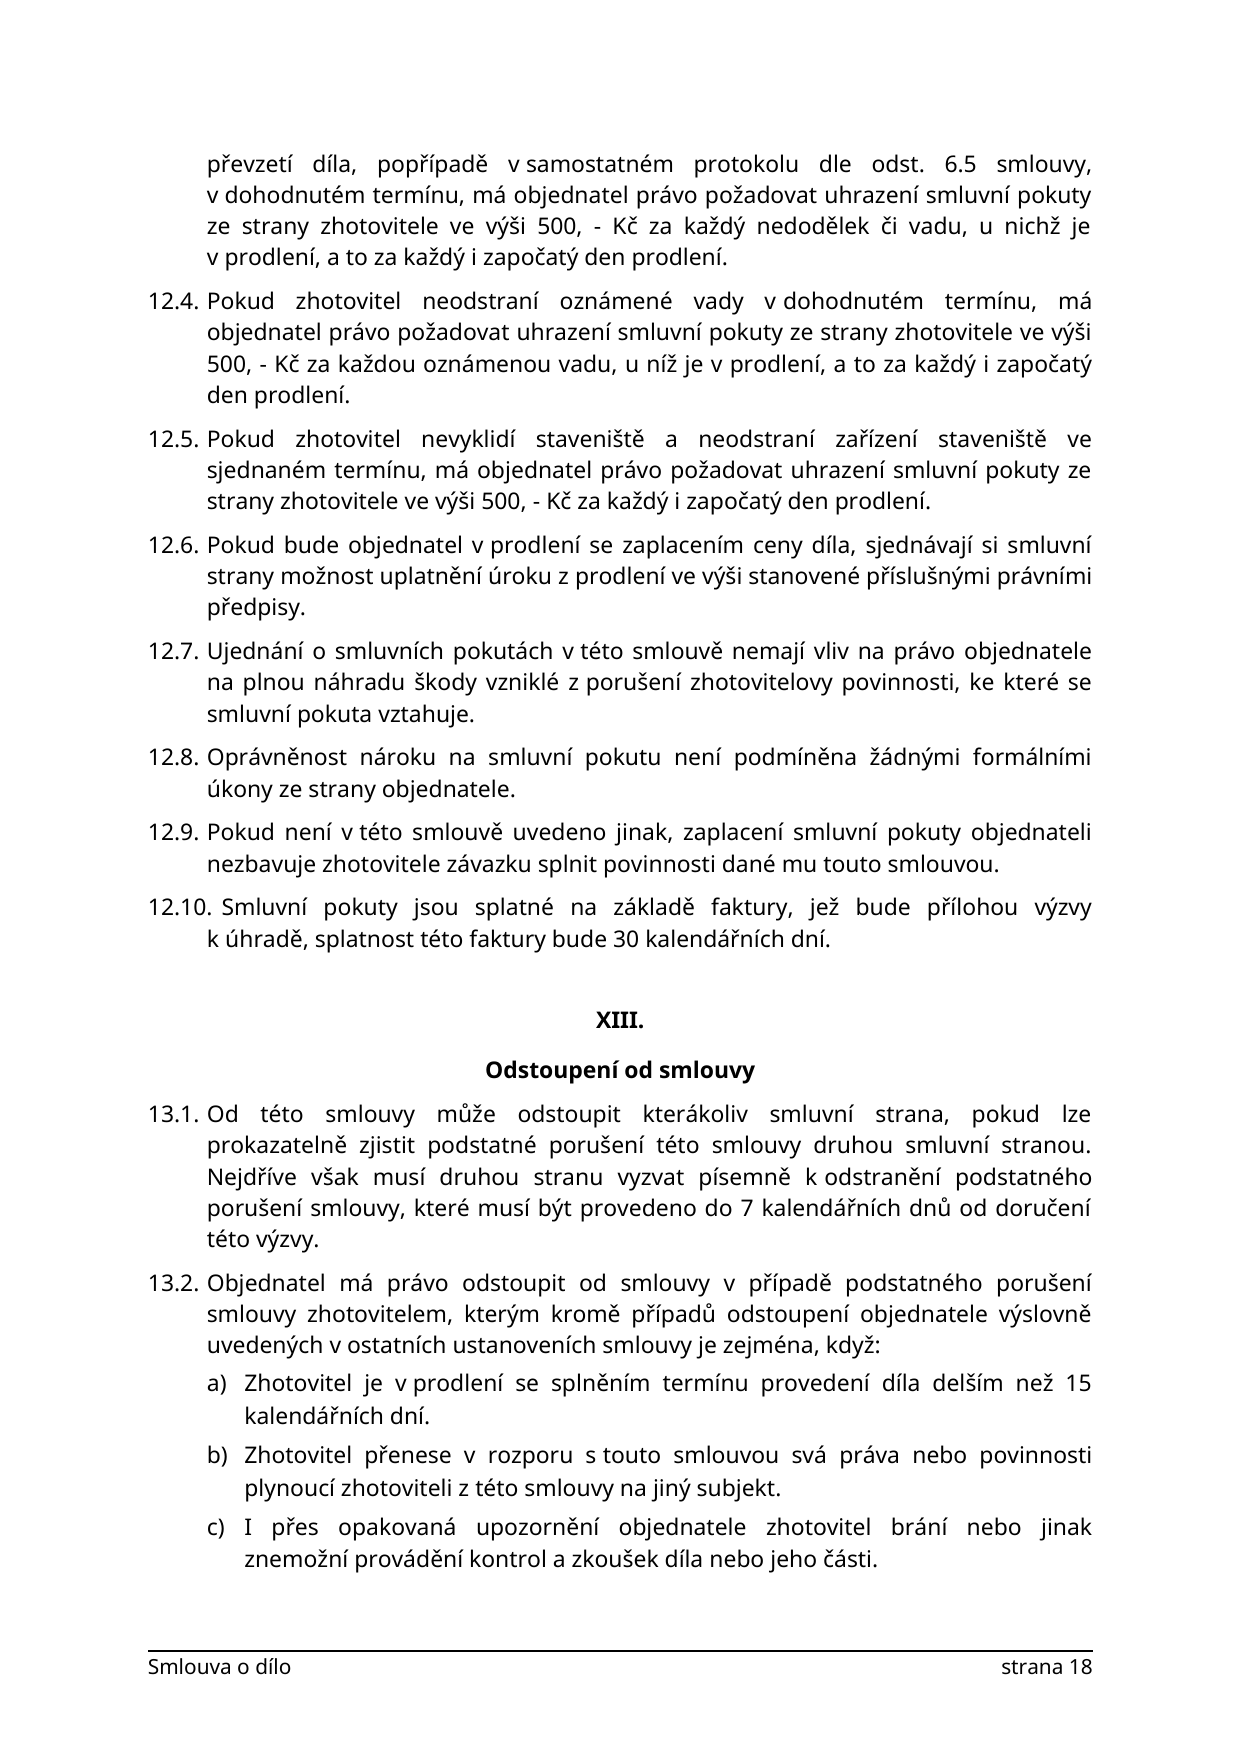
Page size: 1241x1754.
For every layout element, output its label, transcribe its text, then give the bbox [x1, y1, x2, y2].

list Zhotovitel je v prodlení se splněním termínu provedení díla delším než 15 kalendářních dní. [207, 1367, 1093, 1431]
list Pokud zhotovitel nevyklidí staveniště a neodstraní zařízení staveniště ve sjednaném termínu, má objednatel právo požadovat uhrazení smluvní pokuty ze strany zhotovitele ve výši 500, - Kč za každý i započatý den prodlení. [148, 423, 1093, 516]
list Oprávněnost nároku na smluvní pokutu není podmíněna žádnými formálními úkony ze strany objednatele. [148, 741, 1093, 804]
list Pokud není v této smlouvě uvedeno jinak, zaplacení smluvní pokuty objednateli nezbavuje zhotovitele závazku splnit povinnosti dané mu touto smlouvou. [148, 816, 1093, 879]
list Pokud zhotovitel neodstraní oznámené vady v dohodnutém termínu, má objednatel právo požadovat uhrazení smluvní pokuty ze strany zhotovitele ve výši 500, - Kč za každou oznámenou vadu, u níž je v prodlení, a to za každý i započatý den prodlení. [148, 285, 1093, 410]
text Odstoupení od smlouvy [148, 1054, 1093, 1086]
list Smluvní pokuty jsou splatné na základě faktury, jež bude přílohou výzvy k úhradě, splatnost této faktury bude 30 kalendářních dní. [148, 891, 1093, 954]
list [148, 148, 1093, 273]
text XIII. [148, 1004, 1093, 1035]
list Objednatel má právo odstoupit od smlouvy v případě podstatného porušení smlouvy zhotovitelem, kterým kromě případů odstoupení objednatele výslovně uvedených v ostatních ustanoveních smlouvy je zejména, když: [148, 1267, 1093, 1361]
list Od této smlouvy může odstoupit kterákoliv smluvní strana, pokud lze prokazatelně zjistit podstatné porušení této smlouvy druhou smluvní stranou. Nejdříve však musí druhou stranu vyzvat písemně k odstranění podstatného porušení smlouvy, které musí být provedeno do 7 kalendářních dnů od doručení této výzvy. [148, 1098, 1093, 1254]
list I přes opakovaná upozornění objednatele zhotovitel brání nebo jinak znemožní provádění kontrol a zkoušek díla nebo jeho části. [207, 1511, 1093, 1574]
list Pokud bude objednatel v prodlení se zaplacením ceny díla, sjednávají si smluvní strany možnost uplatnění úroku z prodlení ve výši stanovené příslušnými právními předpisy. [148, 529, 1093, 623]
list Ujednání o smluvních pokutách v této smlouvě nemají vliv na právo objednatele na plnou náhradu škody vzniklé z porušení zhotovitelovy povinnosti, ke které se smluvní pokuta vztahuje. [148, 635, 1093, 729]
list Zhotovitel přenese v rozporu s touto smlouvou svá práva nebo povinnosti plynoucí zhotoviteli z této smlouvy na jiný subjekt. [207, 1439, 1093, 1503]
